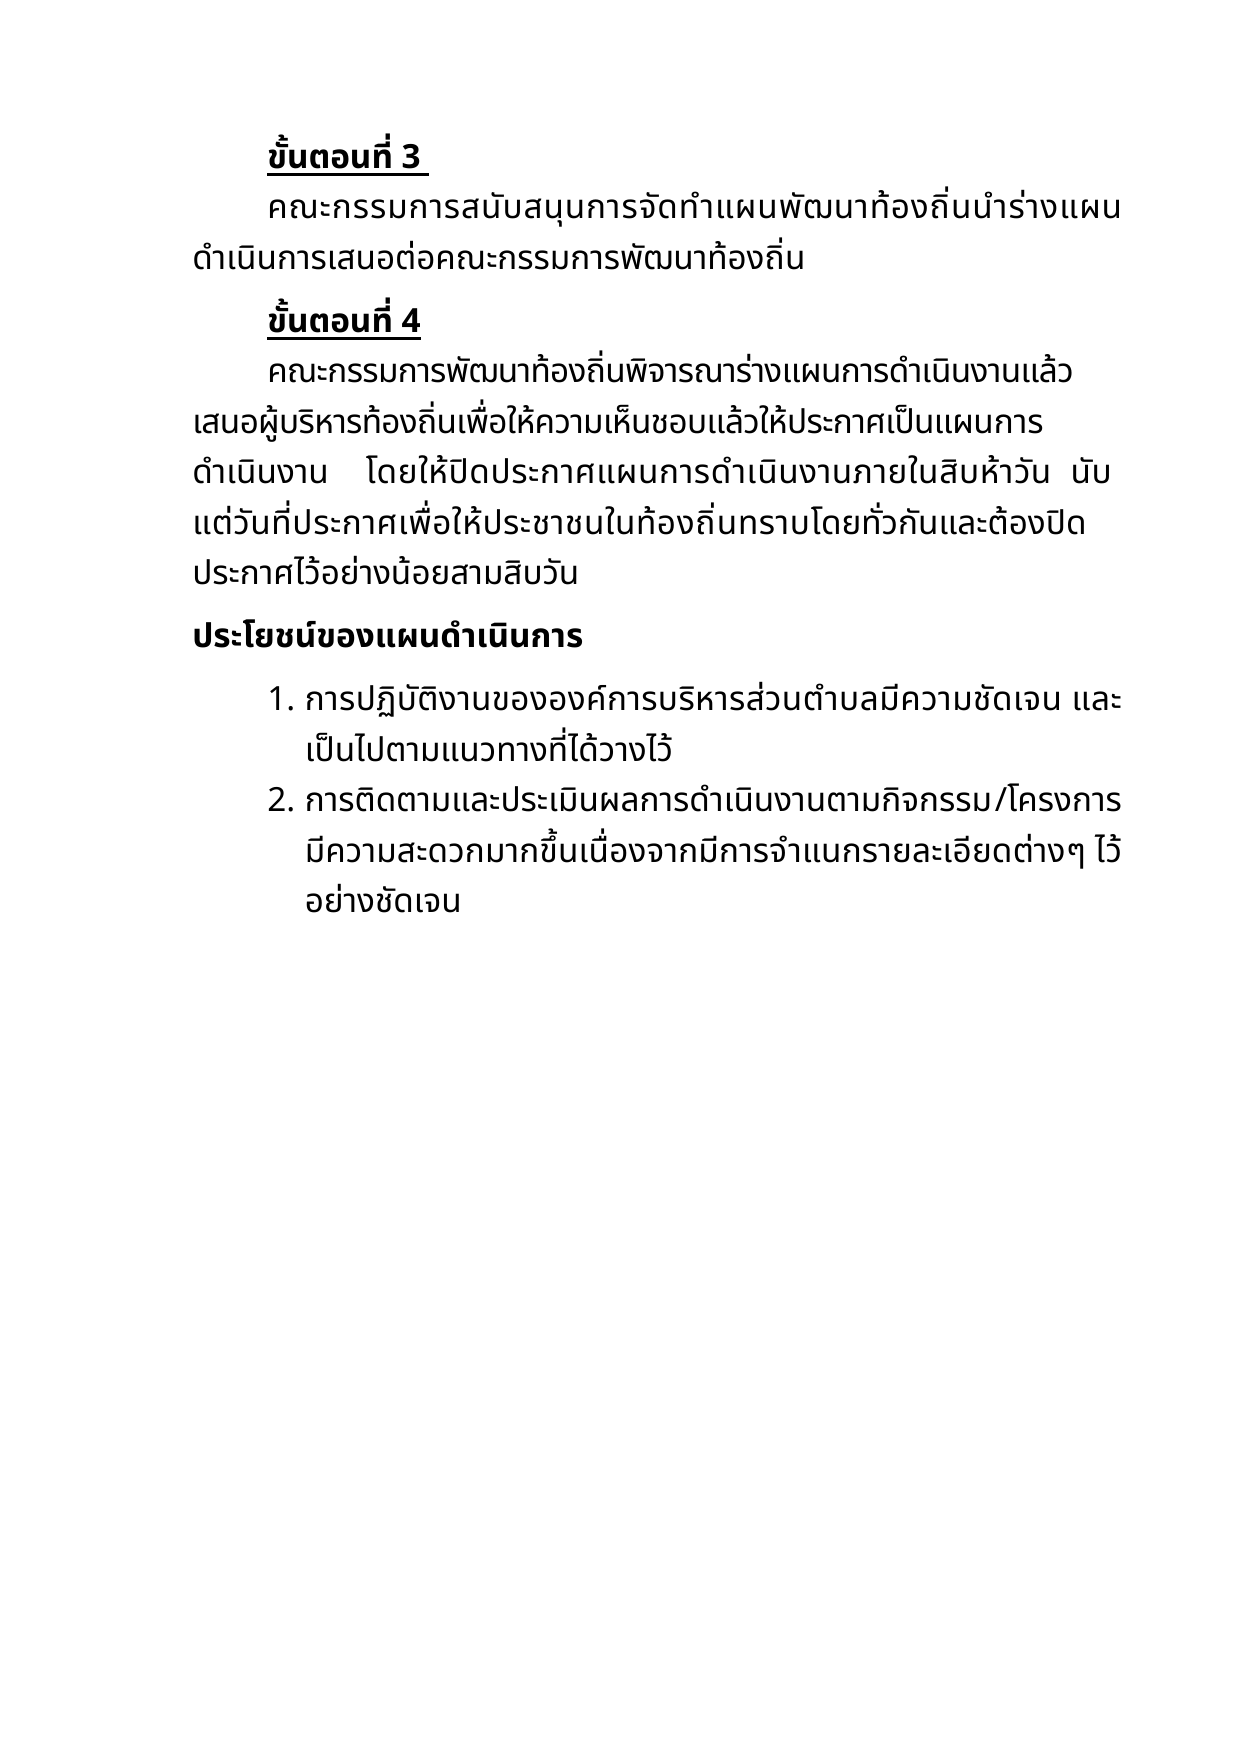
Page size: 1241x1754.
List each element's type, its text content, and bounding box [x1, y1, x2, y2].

text ขั้นตอนที่ 3 [192, 133, 1122, 183]
text ขั้นตอนที่ 4 [192, 297, 1122, 347]
text ประโยชน์ของแผนดำเนินการ [192, 612, 1122, 662]
text คณะกรรมการสนับสนุนการจัดทำแผนพัฒนาท้องถิ่นนำร่างแผนดำเนินการเสนอต่อคณะกรรมการพัฒนาท้องถิ่น [192, 183, 1122, 284]
list การปฏิบัติงานขององค์การบริหารส่วนตำบลมีความชัดเจน และเป็นไปตามแนวทางที่ได้วางไว้ [267, 675, 1122, 776]
text คณะกรรมการพัฒนาท้องถิ่นพิจารณาร่างแผนการดำเนินงานแล้วเสนอผู้บริหารท้องถิ่นเพื่อให้ความเห็นชอบแล้วให้ประกาศเป็นแผนการดำเนินงาน โดยให้ปิดประกาศแผนการดำเนินงานภายในสิบห้าวัน นับแต่วันที่ประกาศเพื่อให้ประชาชนในท้องถิ่นทราบโดยทั่วกันและต้องปิดประกาศไว้อย่างน้อยสามสิบวัน [192, 347, 1122, 599]
list การติดตามและประเมินผลการดำเนินงานตามกิจกรรม/โครงการมีความสะดวกมากขึ้นเนื่องจากมีการจำแนกรายละเอียดต่างๆ ไว้อย่างชัดเจน [267, 776, 1122, 927]
